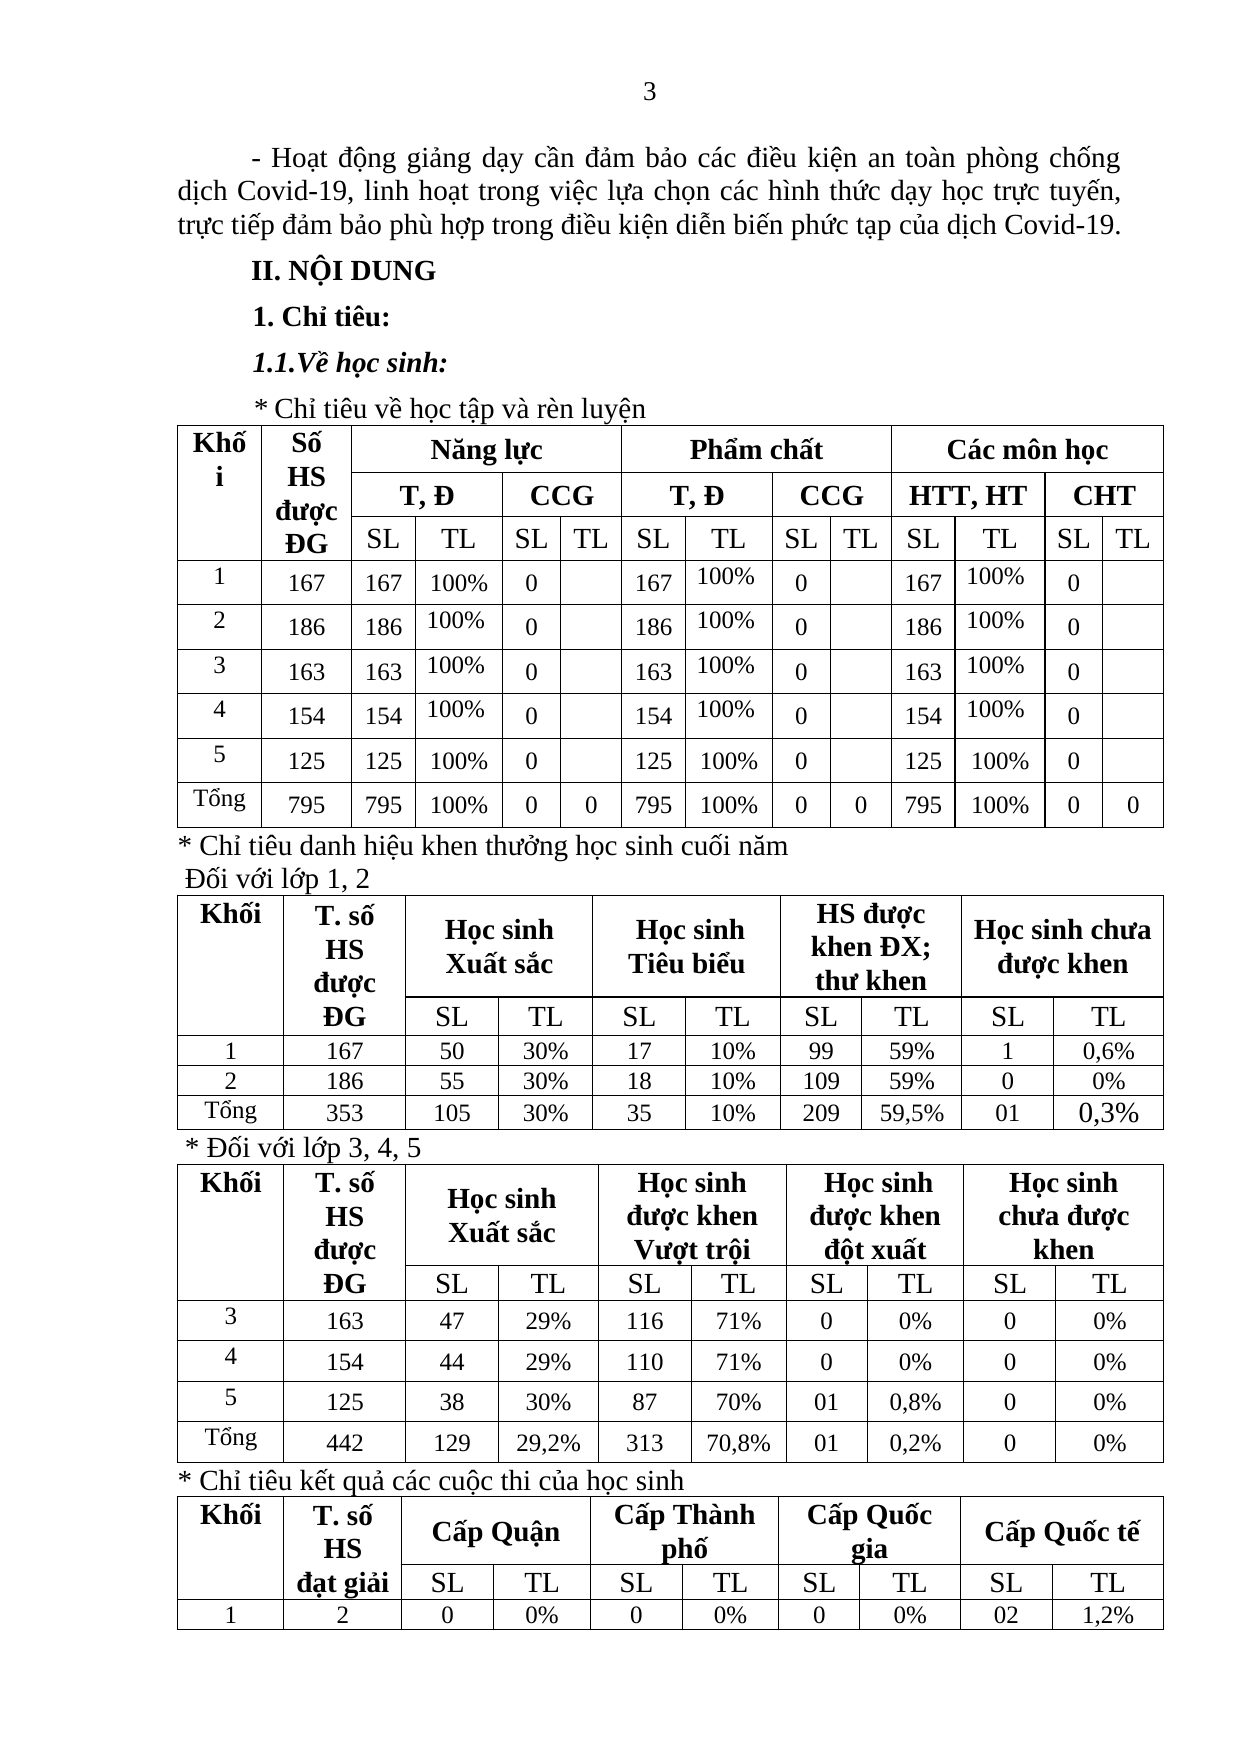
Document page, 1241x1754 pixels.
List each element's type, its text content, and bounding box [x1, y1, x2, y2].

table_cell 0 [1046, 561, 1102, 604]
table_cell 163 [892, 650, 954, 693]
table_cell 154 [284, 1341, 405, 1381]
table_cell [561, 650, 621, 693]
table_cell 154 [892, 694, 954, 738]
table_cell 30% [499, 1066, 592, 1094]
table_cell SL [593, 998, 685, 1035]
table_cell SL [599, 1266, 691, 1300]
table_cell 154 [262, 694, 351, 738]
table_cell 01 [787, 1422, 867, 1462]
table_cell [1103, 739, 1163, 782]
text * Chỉ tiêu danh hiệu khen thưởng học sinh cuối năm [177, 828, 1122, 861]
table_cell 154 [352, 694, 415, 738]
table_cell 0 [773, 650, 830, 693]
table_cell [1103, 605, 1163, 649]
table_cell 442 [284, 1422, 405, 1462]
table_cell 0 [503, 739, 560, 782]
table_cell 2 [178, 1066, 283, 1094]
table_cell 100% [956, 739, 1044, 782]
table_cell TL [862, 998, 961, 1035]
table_cell 2 [284, 1600, 401, 1629]
table_cell 4 [178, 1341, 283, 1381]
table_cell 59,5% [862, 1096, 961, 1129]
text II. NỘI DUNG [177, 253, 1122, 286]
table_cell 313 [599, 1422, 691, 1462]
table_cell TL [561, 517, 621, 560]
table_header Học sinh được khen đột xuất [787, 1165, 963, 1265]
table_cell 100% [416, 650, 502, 693]
table_cell TL [1053, 1565, 1163, 1599]
table_cell 129 [406, 1422, 498, 1462]
table_cell 0 [787, 1341, 867, 1381]
table_cell 87 [599, 1382, 691, 1421]
table_cell 154 [622, 694, 685, 738]
table_header Cấp Thành phố [591, 1497, 778, 1564]
table_cell 29,2% [499, 1422, 598, 1462]
table_cell CHT [1046, 473, 1163, 516]
table_cell TL [860, 1565, 960, 1599]
table_cell 0 [779, 1600, 859, 1629]
table_header Học sinh chưa được khen [962, 896, 1163, 996]
table_cell 0 [773, 561, 830, 604]
table_cell T, Đ [622, 473, 772, 516]
table_cell TL [499, 1266, 598, 1300]
table_cell 163 [284, 1301, 405, 1340]
table_cell [561, 694, 621, 738]
table_cell 163 [352, 650, 415, 693]
table_header Học sinh được khen Vượt trội [599, 1165, 786, 1265]
text - Hoạt động giảng dạy cần đảm bảo các điều kiện an toàn phòng chống dịch Covid-19, linh hoạt trong việc lựa chọn các hình thức dạy học trực tuyến, trực tiếp đảm bảo phù hợp trong điều kiện diễn biến phức tạp của dịch Covid-19. [177, 140, 1122, 240]
table_cell 125 [352, 739, 415, 782]
table_cell TL [831, 517, 891, 560]
table_cell 10% [686, 1066, 780, 1094]
table_cell 0% [868, 1341, 963, 1381]
table_cell 55 [406, 1066, 498, 1094]
table_header Học sinh Xuất sắc [406, 1165, 598, 1265]
table_cell 100% [686, 605, 772, 649]
table_cell [1103, 561, 1163, 604]
table_cell TL [494, 1565, 590, 1599]
table_cell SL [781, 998, 861, 1035]
table_cell 50 [406, 1036, 498, 1065]
table_cell 71% [692, 1341, 786, 1381]
table_cell 100% [416, 694, 502, 738]
table_cell TL [683, 1565, 778, 1599]
table_cell 59% [862, 1036, 961, 1065]
table_cell [561, 739, 621, 782]
table_cell [831, 739, 891, 782]
table_cell 100% [416, 605, 502, 649]
table_cell 0 [964, 1422, 1055, 1462]
table_cell 186 [262, 605, 351, 649]
table_cell 0 [561, 783, 621, 827]
table_cell 30% [499, 1096, 592, 1129]
table_cell [831, 694, 891, 738]
table_cell 186 [352, 605, 415, 649]
table_cell 0 [964, 1382, 1055, 1421]
table_cell 167 [622, 561, 685, 604]
table_cell T, Đ [352, 473, 502, 516]
table_header Học sinh chưa được khen [964, 1165, 1163, 1265]
table_cell 163 [622, 650, 685, 693]
table_cell [831, 650, 891, 693]
table_cell 125 [622, 739, 685, 782]
table_cell 01 [962, 1096, 1053, 1129]
table_cell 105 [406, 1096, 498, 1129]
table_cell 100% [956, 783, 1044, 827]
table_cell SL [962, 998, 1053, 1035]
table_header Khối [178, 1165, 283, 1300]
table_cell CCG [503, 473, 621, 516]
table_cell 116 [599, 1301, 691, 1340]
table_cell 167 [284, 1036, 405, 1065]
table_header Cấp Quốc tế [961, 1497, 1163, 1564]
table_cell 0% [1056, 1301, 1163, 1340]
table_cell 110 [599, 1341, 691, 1381]
table_header T. số HS được ĐG [284, 1165, 405, 1300]
table_cell 0 [591, 1600, 682, 1629]
table_cell TL [1056, 1266, 1163, 1300]
table_cell 0,2% [868, 1422, 963, 1462]
table_cell 125 [262, 739, 351, 782]
table_cell 0 [503, 650, 560, 693]
text 1. Chỉ tiêu: [177, 299, 1122, 332]
table_cell 109 [781, 1066, 861, 1094]
table_cell 5 [178, 1382, 283, 1421]
table_cell SL [787, 1266, 867, 1300]
table_cell 01 [787, 1382, 867, 1421]
table_cell Tổng [178, 783, 261, 827]
table_cell TL [1054, 998, 1163, 1035]
table_cell 353 [284, 1096, 405, 1129]
table_cell 100% [686, 650, 772, 693]
table_cell 17 [593, 1036, 685, 1065]
table_cell 0,3% [1054, 1096, 1163, 1129]
table_cell SL [961, 1565, 1052, 1599]
text * Chỉ tiêu kết quả các cuộc thi của học sinh [177, 1463, 1122, 1496]
table_cell 100% [686, 783, 772, 827]
table_cell 0% [860, 1600, 960, 1629]
table_cell 186 [892, 605, 954, 649]
table_cell 0 [831, 783, 891, 827]
table_cell TL [868, 1266, 963, 1300]
table_cell 3 [178, 650, 261, 693]
table_cell 70% [692, 1382, 786, 1421]
table_cell 1 [178, 561, 261, 604]
table_cell 0 [1046, 739, 1102, 782]
table_cell 100% [686, 561, 772, 604]
table_header T. số HS được ĐG [284, 896, 405, 1035]
table_cell 0 [1103, 783, 1163, 827]
table_header T. số HS đạt giải [284, 1497, 401, 1599]
table_cell 44 [406, 1341, 498, 1381]
table_cell 0,8% [868, 1382, 963, 1421]
table_cell [561, 605, 621, 649]
table_cell TL [956, 517, 1044, 560]
table_cell 163 [262, 650, 351, 693]
table_cell Tổng [178, 1422, 283, 1462]
table_header Các môn học [892, 426, 1163, 472]
table_header Khối [178, 1497, 283, 1599]
table_cell 795 [892, 783, 954, 827]
table_cell 30% [499, 1036, 592, 1065]
table_cell 0 [402, 1600, 493, 1629]
table_cell SL [406, 1266, 498, 1300]
table_cell [1103, 650, 1163, 693]
table_cell 0 [1046, 605, 1102, 649]
table_header Cấp Quận [402, 1497, 590, 1564]
table_cell CCG [773, 473, 891, 516]
table_cell 70,8% [692, 1422, 786, 1462]
table_cell 02 [961, 1600, 1052, 1629]
table_header Học sinh Xuất sắc [406, 896, 592, 996]
table_cell 0 [1046, 783, 1102, 827]
table_cell 100% [956, 694, 1044, 738]
text 1.1.Về học sinh: [177, 345, 1122, 378]
table_cell 0 [503, 561, 560, 604]
table_cell 29% [499, 1341, 598, 1381]
table_cell 4 [178, 694, 261, 738]
table_cell 0 [503, 605, 560, 649]
table_header HS được khen ĐX; thư khen [781, 896, 961, 996]
text * Chỉ tiêu về học tập và rèn luyện [177, 391, 1122, 424]
table_cell SL [1046, 517, 1102, 560]
table_cell SL [773, 517, 830, 560]
table_cell 0 [962, 1066, 1053, 1094]
table_cell TL [686, 998, 780, 1035]
table_cell 100% [956, 605, 1044, 649]
table_cell 0% [1056, 1382, 1163, 1421]
table_header Phẩm chất [622, 426, 891, 472]
table_cell Tổng [178, 1096, 283, 1129]
table_cell 0% [868, 1301, 963, 1340]
table_cell SL [622, 517, 685, 560]
table_cell 100% [956, 561, 1044, 604]
text Đối với lớp 1, 2 [177, 861, 1122, 895]
table_cell 0 [1046, 694, 1102, 738]
table_cell 167 [262, 561, 351, 604]
table_cell 125 [892, 739, 954, 782]
table_cell 10% [686, 1096, 780, 1129]
table_cell 100% [416, 739, 502, 782]
table_cell 29% [499, 1301, 598, 1340]
table_cell SL [503, 517, 560, 560]
table_cell SL [964, 1266, 1055, 1300]
table_cell 0 [773, 605, 830, 649]
table_cell 38 [406, 1382, 498, 1421]
table_cell 167 [892, 561, 954, 604]
table_cell 71% [692, 1301, 786, 1340]
table_cell 1 [178, 1600, 283, 1629]
table_cell 100% [686, 739, 772, 782]
table_cell TL [686, 517, 772, 560]
table_cell 59% [862, 1066, 961, 1094]
table_cell 10% [686, 1036, 780, 1065]
table_cell 0 [773, 694, 830, 738]
table_cell 0 [1046, 650, 1102, 693]
table_cell 0 [964, 1341, 1055, 1381]
table_cell 0% [1056, 1341, 1163, 1381]
table_cell 795 [622, 783, 685, 827]
table_cell 0 [773, 783, 830, 827]
table_cell TL [692, 1266, 786, 1300]
table_cell 30% [499, 1382, 598, 1421]
table_cell 0 [964, 1301, 1055, 1340]
table_cell TL [416, 517, 502, 560]
table_cell 1 [962, 1036, 1053, 1065]
table_cell 186 [284, 1066, 405, 1094]
text * Đối với lớp 3, 4, 5 [177, 1130, 1122, 1164]
table_header Số HS được ĐG [262, 426, 351, 560]
table_cell 0% [1056, 1422, 1163, 1462]
table_cell 0,6% [1054, 1036, 1163, 1065]
table_cell 0% [1054, 1066, 1163, 1094]
table_cell 5 [178, 739, 261, 782]
table_cell SL [591, 1565, 682, 1599]
table_header Khối [178, 426, 261, 560]
table_cell 1 [178, 1036, 283, 1065]
table_header Học sinh Tiêu biểu [593, 896, 780, 996]
table_cell 0 [773, 739, 830, 782]
table_cell HTT, HT [892, 473, 1044, 516]
table_cell 100% [686, 694, 772, 738]
table_cell 99 [781, 1036, 861, 1065]
table_cell 167 [352, 561, 415, 604]
table_cell [1103, 694, 1163, 738]
table_cell 18 [593, 1066, 685, 1094]
table_cell 100% [956, 650, 1044, 693]
table_cell 1,2% [1053, 1600, 1163, 1629]
table_cell SL [406, 998, 498, 1035]
table_cell TL [499, 998, 592, 1035]
table_header Năng lực [352, 426, 621, 472]
table_cell TL [1103, 517, 1163, 560]
table_cell 795 [352, 783, 415, 827]
table_cell 0% [494, 1600, 590, 1629]
table_header Khối [178, 896, 283, 1035]
table_cell 0 [787, 1301, 867, 1340]
table_cell 100% [416, 561, 502, 604]
table_cell 125 [284, 1382, 405, 1421]
table_cell 0 [503, 694, 560, 738]
table_cell SL [779, 1565, 859, 1599]
table_cell [831, 561, 891, 604]
table_cell 2 [178, 605, 261, 649]
table_cell SL [402, 1565, 493, 1599]
table_cell 35 [593, 1096, 685, 1129]
table_cell 209 [781, 1096, 861, 1129]
table_header Cấp Quốc gia [779, 1497, 960, 1564]
table_cell [831, 605, 891, 649]
table_cell SL [352, 517, 415, 560]
table_cell SL [892, 517, 954, 560]
table_cell 0 [503, 783, 560, 827]
table_cell 795 [262, 783, 351, 827]
table_cell 0% [683, 1600, 778, 1629]
table_cell 100% [416, 783, 502, 827]
table_cell [561, 561, 621, 604]
table_cell 3 [178, 1301, 283, 1340]
table_cell 47 [406, 1301, 498, 1340]
table_cell 186 [622, 605, 685, 649]
